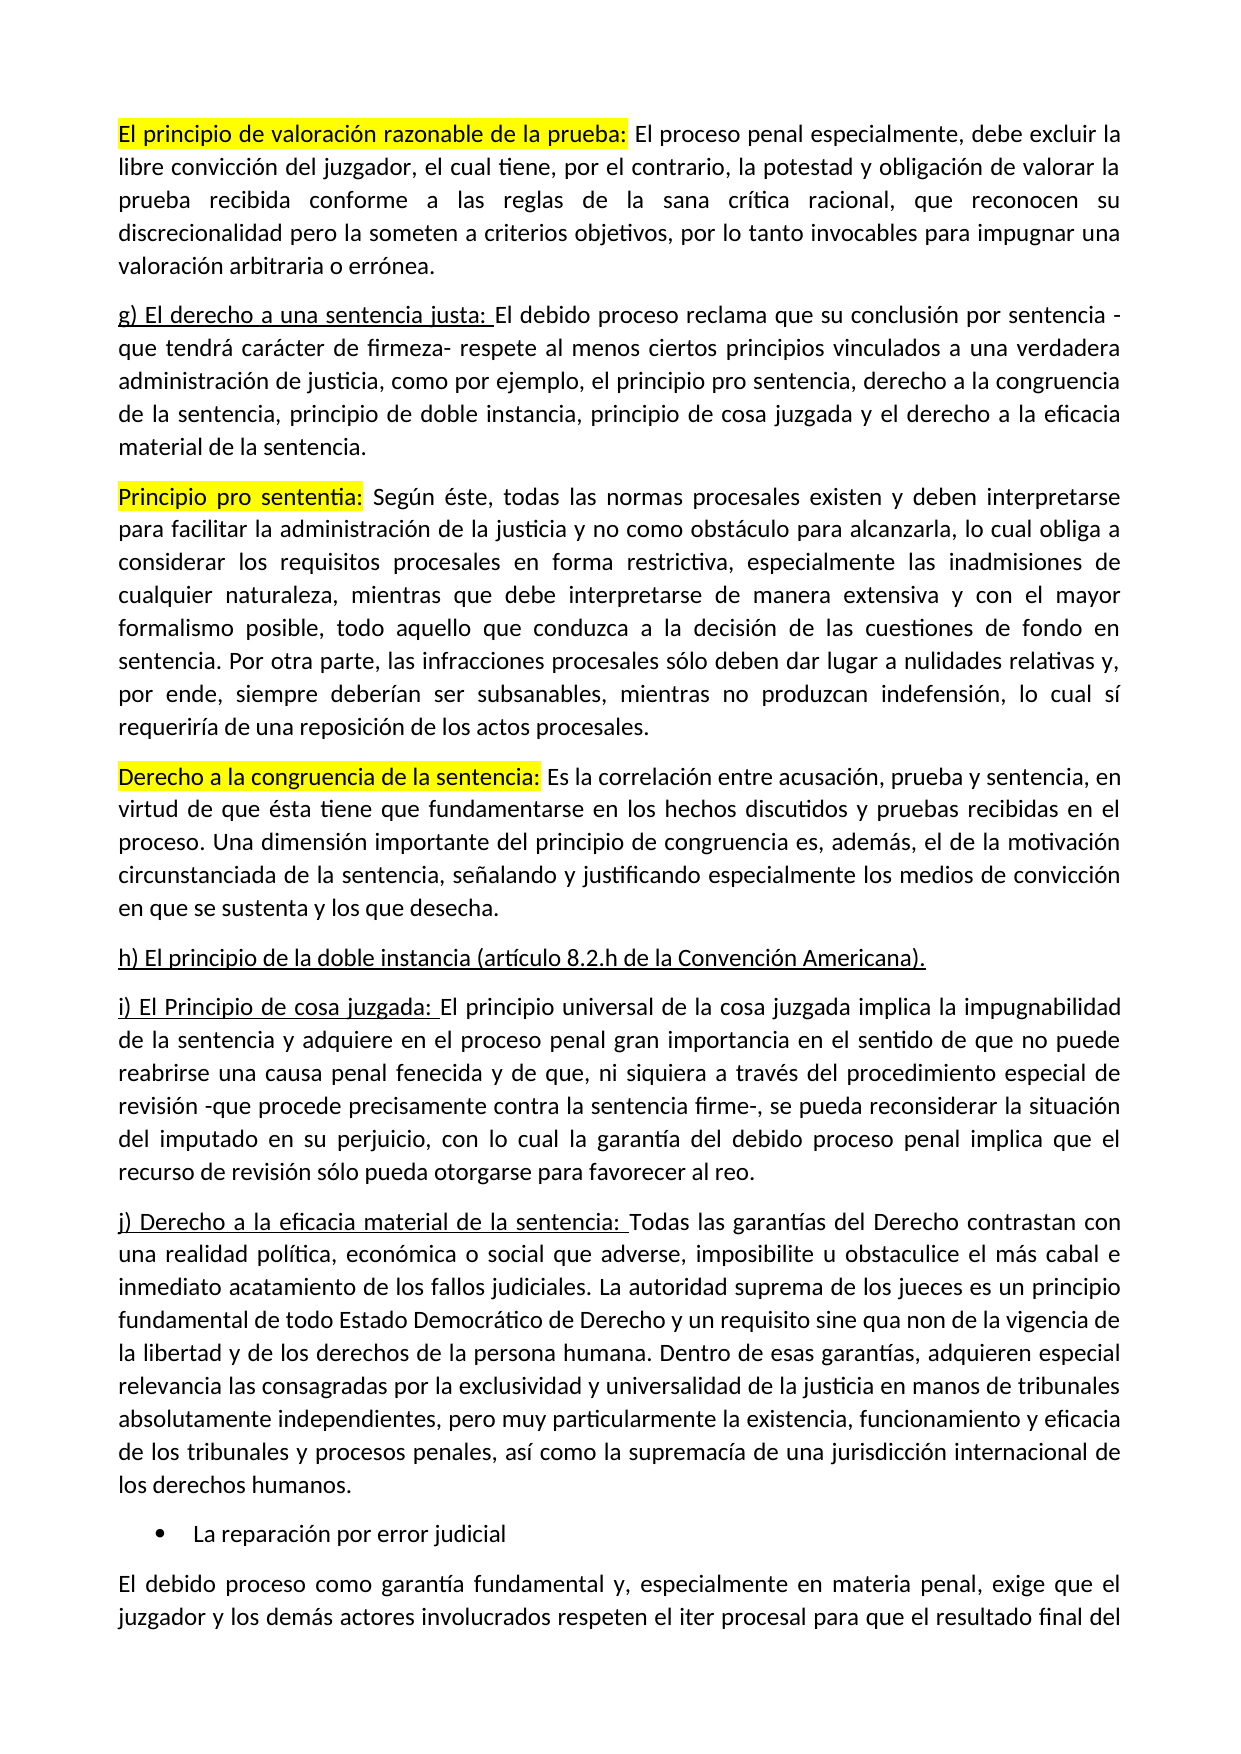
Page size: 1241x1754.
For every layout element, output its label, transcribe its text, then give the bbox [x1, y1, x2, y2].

text El principio de valoración razonable de la prueba: El proceso penal especialmente, debe excluir la libre convicción del juzgador, el cual tiene, por el contrario, la potestad y obligación de valorar la prueba recibida conforme a las reglas de la sana crítica racional, que reconocen su discrecionalidad pero la someten a criterios objetivos, por lo tanto invocables para impugnar una valoración arbitraria o errónea. [118, 118, 1122, 280]
text g) El derecho a una sentencia justa: El debido proceso reclama que su conclusión por sentencia -que tendrá carácter de firmeza- respete al menos ciertos principios vinculados a una verdadera administración de justicia, como por ejemplo, el principio pro sentencia, derecho a la congruencia de la sentencia, principio de doble instancia, principio de cosa juzgada y el derecho a la eficacia material de la sentencia. [118, 299, 1122, 462]
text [118, 1568, 1122, 1632]
text Derecho a la congruencia de la sentencia: Es la correlación entre acusación, prueba y sentencia, en virtud de que ésta tiene que fundamentarse en los hechos discutidos y pruebas recibidas en el proceso. Una dimensión importante del principio de congruencia es, además, el de la motivación circunstanciada de la sentencia, señalando y justificando especialmente los medios de convicción en que se sustenta y los que desecha. [118, 761, 1122, 923]
text h) El principio de la doble instancia (artículo 8.2.h de la Convención Americana). [118, 942, 1122, 972]
list La reparación por error judicial [156, 1518, 1122, 1549]
text i) El Principio de cosa juzgada: El principio universal de la cosa juzgada implica la impugnabilidad de la sentencia y adquiere en el proceso penal gran importancia en el sentido de que no puede reabrirse una causa penal fenecida y de que, ni siquiera a través del procedimiento especial de revisión -que procede precisamente contra la sentencia firme-, se pueda reconsiderar la situación del imputado en su perjuicio, con lo cual la garantía del debido proceso penal implica que el recurso de revisión sólo pueda otorgarse para favorecer al reo. [118, 991, 1122, 1187]
text Principio pro sententia: Según éste, todas las normas procesales existen y deben interpretarse para facilitar la administración de la justicia y no como obstáculo para alcanzarla, lo cual obliga a considerar los requisitos procesales en forma restrictiva, especialmente las inadmisiones de cualquier naturaleza, mientras que debe interpretarse de manera extensiva y con el mayor formalismo posible, todo aquello que conduzca a la decisión de las cuestiones de fondo en sentencia. Por otra parte, las infracciones procesales sólo deben dar lugar a nulidades relativas y, por ende, siempre deberían ser subsanables, mientras no produzcan indefensión, lo cual sí requeriría de una reposición de los actos procesales. [118, 481, 1122, 742]
text j) Derecho a la eficacia material de la sentencia: Todas las garantías del Derecho contrastan con una realidad política, económica o social que adverse, imposibilite u obstaculice el más cabal e inmediato acatamiento de los fallos judiciales. La autoridad suprema de los jueces es un principio fundamental de todo Estado Democrático de Derecho y un requisito sine qua non de la vigencia de la libertad y de los derechos de la persona humana. Dentro de esas garantías, adquieren especial relevancia las consagradas por la exclusividad y universalidad de la justicia en manos de tribunales absolutamente independientes, pero muy particularmente la existencia, funcionamiento y eficacia de los tribunales y procesos penales, así como la supremacía de una jurisdicción internacional de los derechos humanos. [118, 1206, 1122, 1499]
